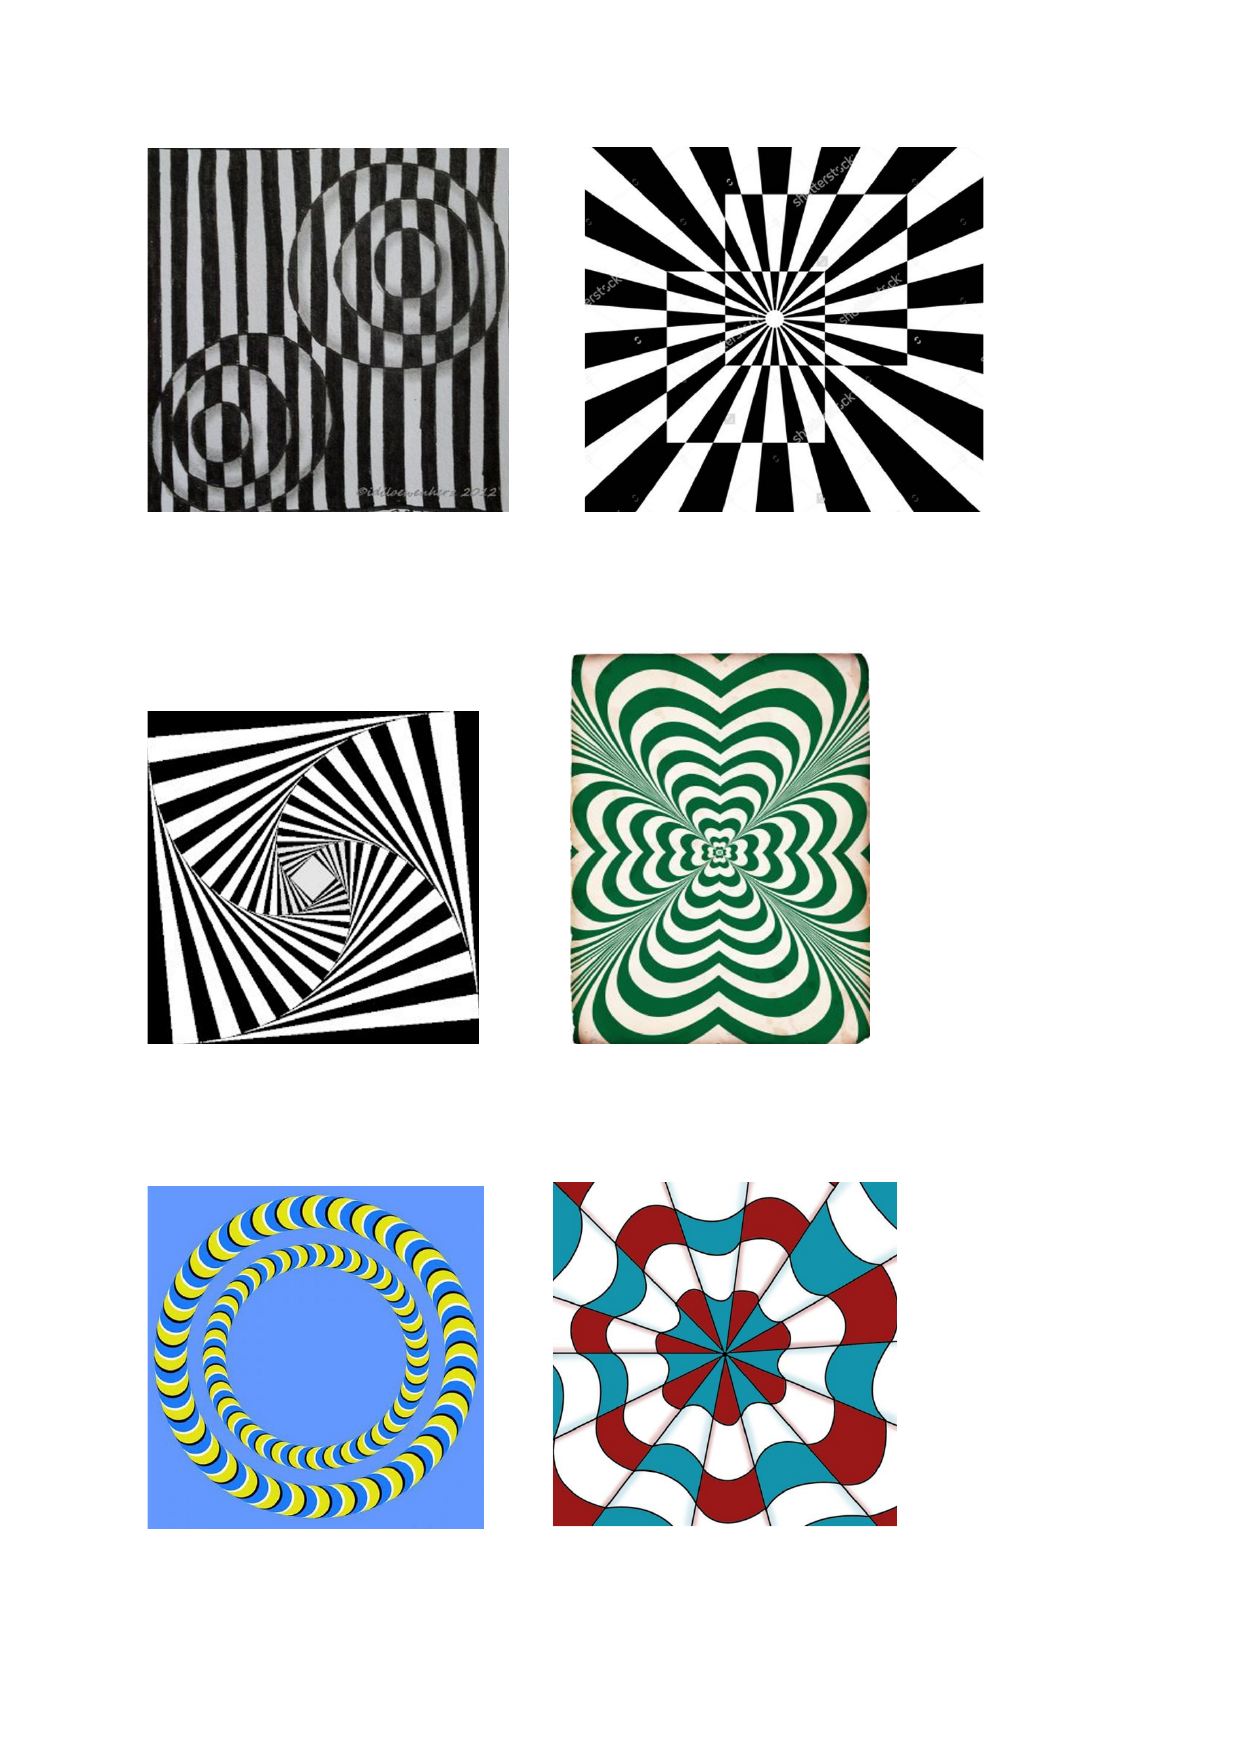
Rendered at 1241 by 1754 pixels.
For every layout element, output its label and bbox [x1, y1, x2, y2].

picture [147, 1186, 484, 1529]
picture [147, 148, 509, 512]
picture [552, 1182, 898, 1529]
picture [570, 650, 870, 1044]
picture [584, 147, 984, 512]
picture [147, 711, 479, 1044]
